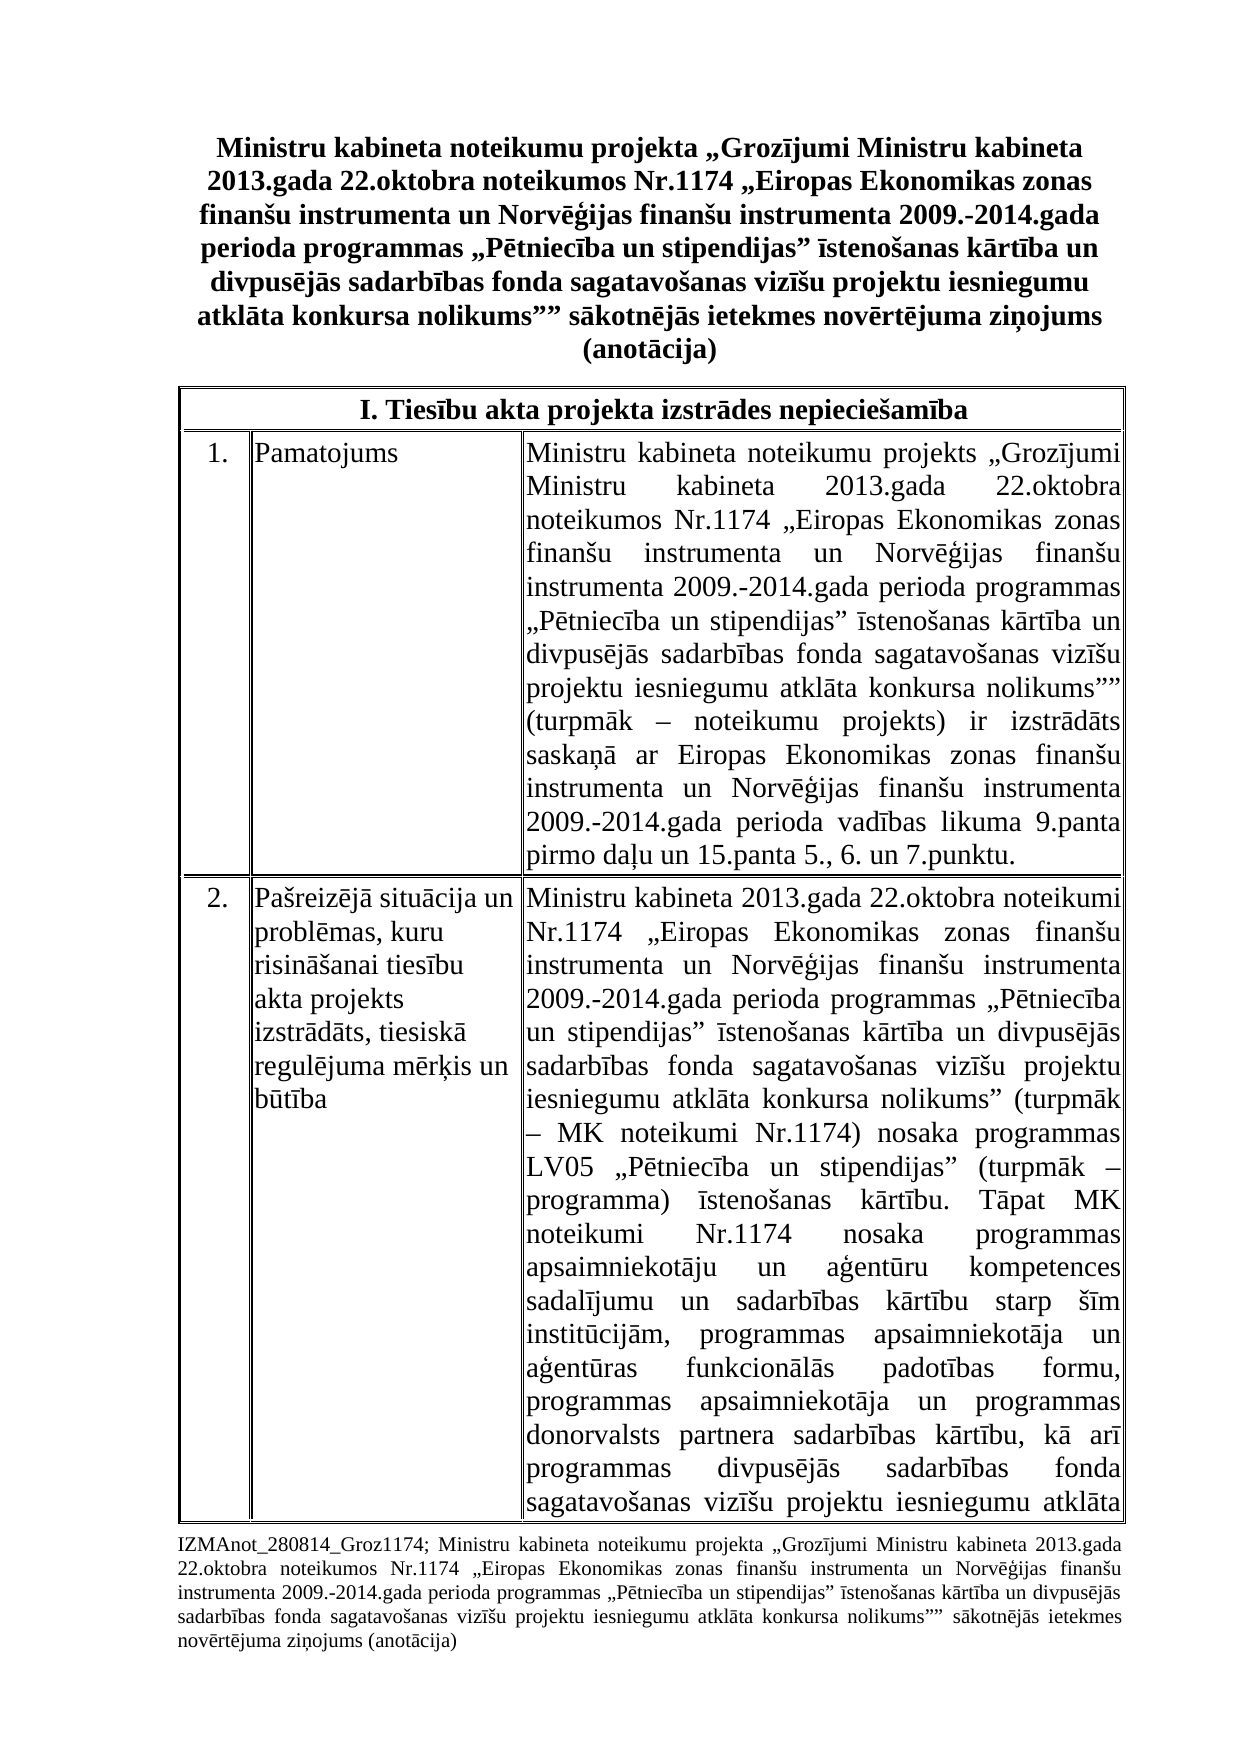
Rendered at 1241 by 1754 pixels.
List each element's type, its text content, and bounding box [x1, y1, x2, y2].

table_header I. Tiesību akta projekta izstrādes nepieciešamība [181, 389, 1123, 428]
table_cell 2. [181, 874, 251, 1521]
text Ministru kabineta noteikumu projekta „Grozījumi Ministru kabineta 2013.gada 22.oktobra noteikumos Nr.1174 „Eiropas Ekonomikas zonas finanšu instrumenta un Norvēģijas finanšu instrumenta 2009.-2014.gada perioda programmas „Pētniecība un stipendijas” īstenošanas kārtība un divpusējās sadarbības fonda sagatavošanas vizīšu projektu iesniegumu atklāta konkursa nolikums”” sākotnējās ietekmes novērtējuma ziņojums (anotācija) [177, 130, 1122, 365]
table_cell 1. [181, 429, 249, 874]
table_cell Ministru kabineta noteikumu projekts „Grozījumi Ministru kabineta 2013.gada 22.oktobra noteikumos Nr.1174 „Eiropas Ekonomikas zonas finanšu instrumenta un Norvēģijas finanšu instrumenta 2009.-2014.gada perioda programmas „Pētniecība un stipendijas” īstenošanas kārtība un divpusējās sadarbības fonda sagatavošanas vizīšu projektu iesniegumu atklāta konkursa nolikums”” (turpmāk – noteikumu projekts) ir izstrādāts saskaņā ar Eiropas Ekonomikas zonas finanšu instrumenta un Norvēģijas finanšu instrumenta 2009.-2014.gada perioda vadības likuma 9.panta pirmo daļu un 15.panta 5., 6. un 7.punktu. [524, 429, 1123, 874]
table_cell Pamatojums [253, 432, 521, 874]
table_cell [523, 874, 1123, 1521]
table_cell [251, 878, 523, 1521]
